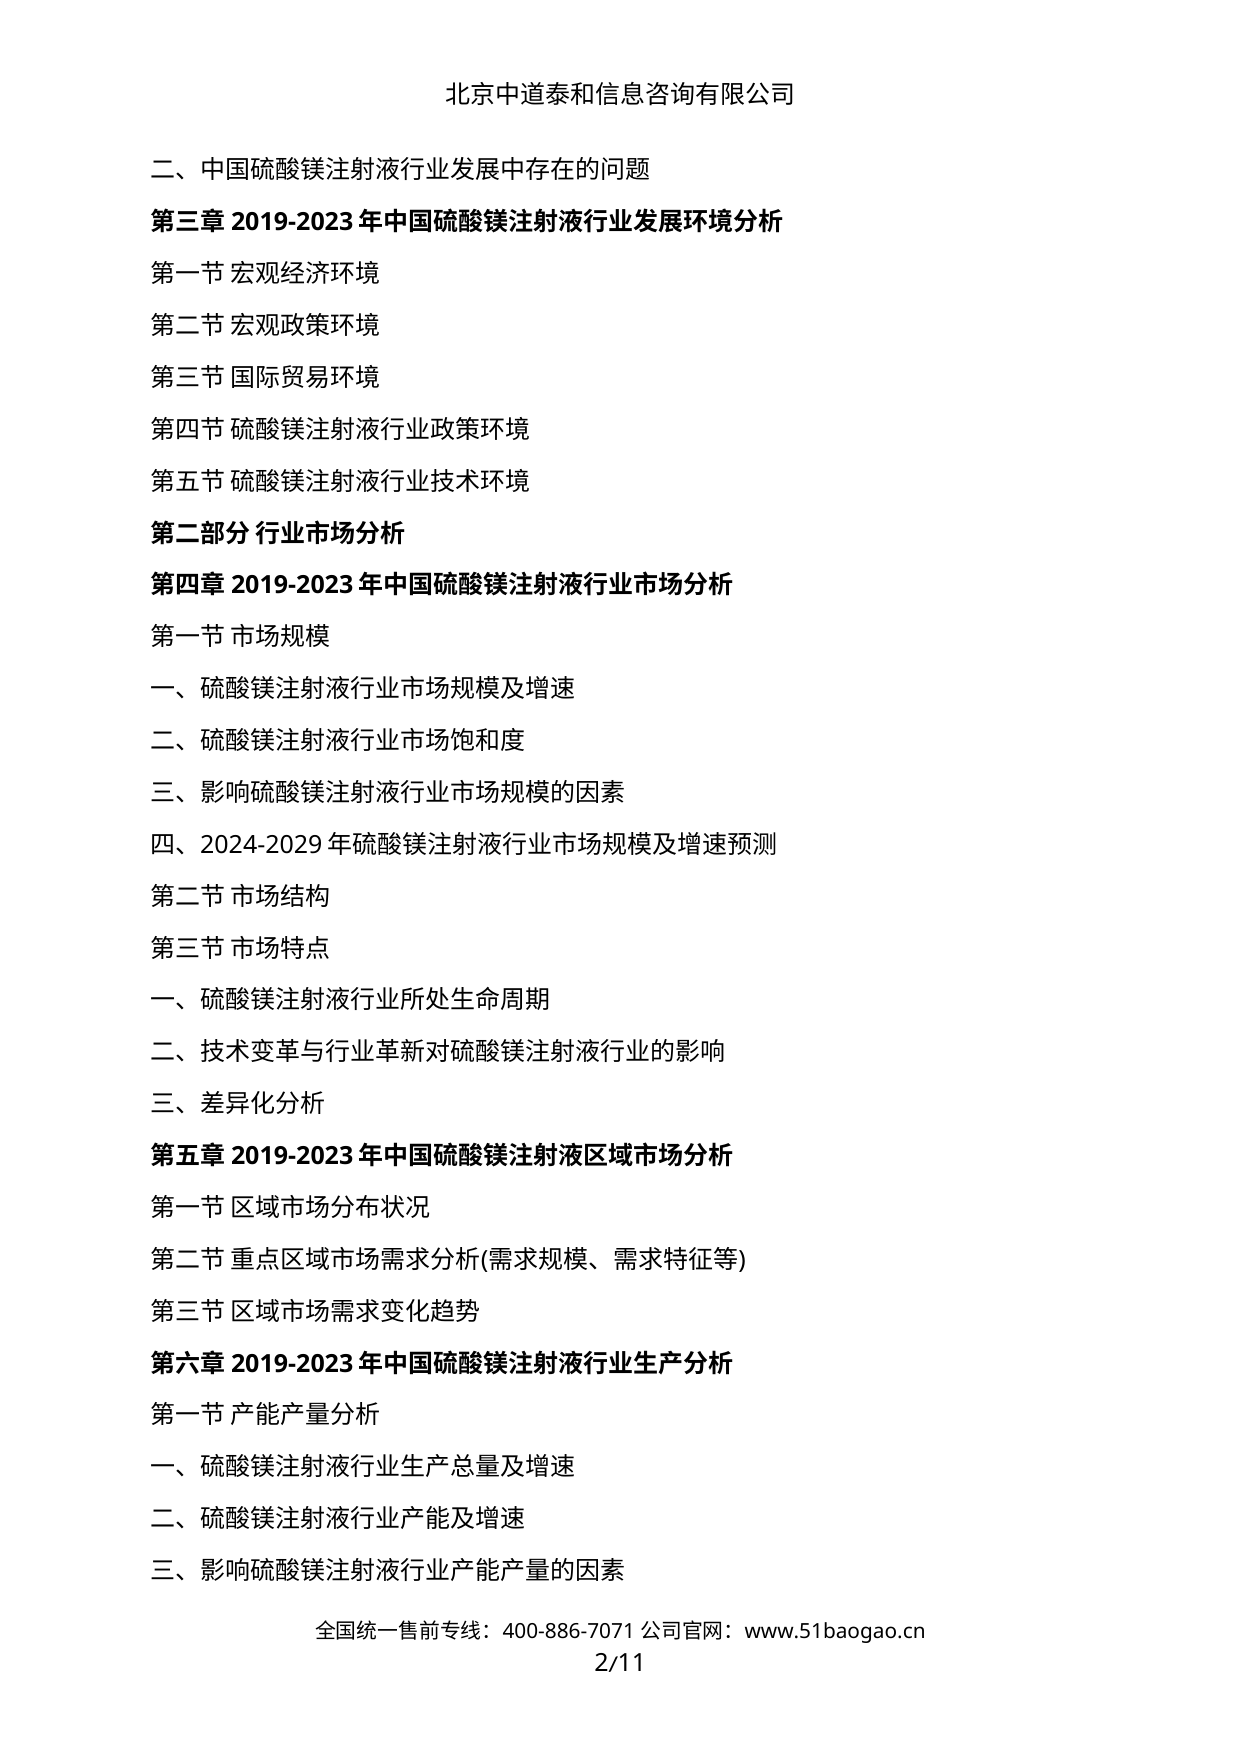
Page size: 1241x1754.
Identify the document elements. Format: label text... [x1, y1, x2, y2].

text 二、中国硫酸镁注射液行业发展中存在的问题 [150, 150, 1090, 186]
text 第二部分 行业市场分析 [150, 513, 1090, 549]
text 四、2024-2029年硫酸镁注射液行业市场规模及增速预测 [150, 824, 1090, 861]
text 第二节 重点区域市场需求分析(需求规模、需求特征等) [150, 1239, 1090, 1276]
text 第六章 2019-2023年中国硫酸镁注射液行业生产分析 [150, 1343, 1090, 1379]
text 第一节 市场规模 [150, 617, 1090, 653]
text 三、影响硫酸镁注射液行业产能产量的因素 [150, 1551, 1090, 1587]
text 第一节 宏观经济环境 [150, 254, 1090, 290]
text 第二节 市场结构 [150, 876, 1090, 912]
text 第四节 硫酸镁注射液行业政策环境 [150, 409, 1090, 446]
text 第三节 国际贸易环境 [150, 357, 1090, 394]
text 三、影响硫酸镁注射液行业市场规模的因素 [150, 772, 1090, 809]
text 一、硫酸镁注射液行业市场规模及增速 [150, 669, 1090, 705]
text 第三节 区域市场需求变化趋势 [150, 1291, 1090, 1327]
text 第二节 宏观政策环境 [150, 306, 1090, 342]
text 三、差异化分析 [150, 1084, 1090, 1120]
text 第三章 2019-2023年中国硫酸镁注射液行业发展环境分析 [150, 202, 1090, 238]
text 一、硫酸镁注射液行业所处生命周期 [150, 980, 1090, 1016]
text 一、硫酸镁注射液行业生产总量及增速 [150, 1447, 1090, 1483]
text 二、技术变革与行业革新对硫酸镁注射液行业的影响 [150, 1032, 1090, 1068]
text 第一节 区域市场分布状况 [150, 1187, 1090, 1224]
text 第四章 2019-2023年中国硫酸镁注射液行业市场分析 [150, 565, 1090, 601]
text 第一节 产能产量分析 [150, 1395, 1090, 1431]
text 二、硫酸镁注射液行业产能及增速 [150, 1499, 1090, 1535]
text 第三节 市场特点 [150, 928, 1090, 964]
text 第五节 硫酸镁注射液行业技术环境 [150, 461, 1090, 497]
text 二、硫酸镁注射液行业市场饱和度 [150, 721, 1090, 757]
text 第五章 2019-2023年中国硫酸镁注射液区域市场分析 [150, 1136, 1090, 1172]
